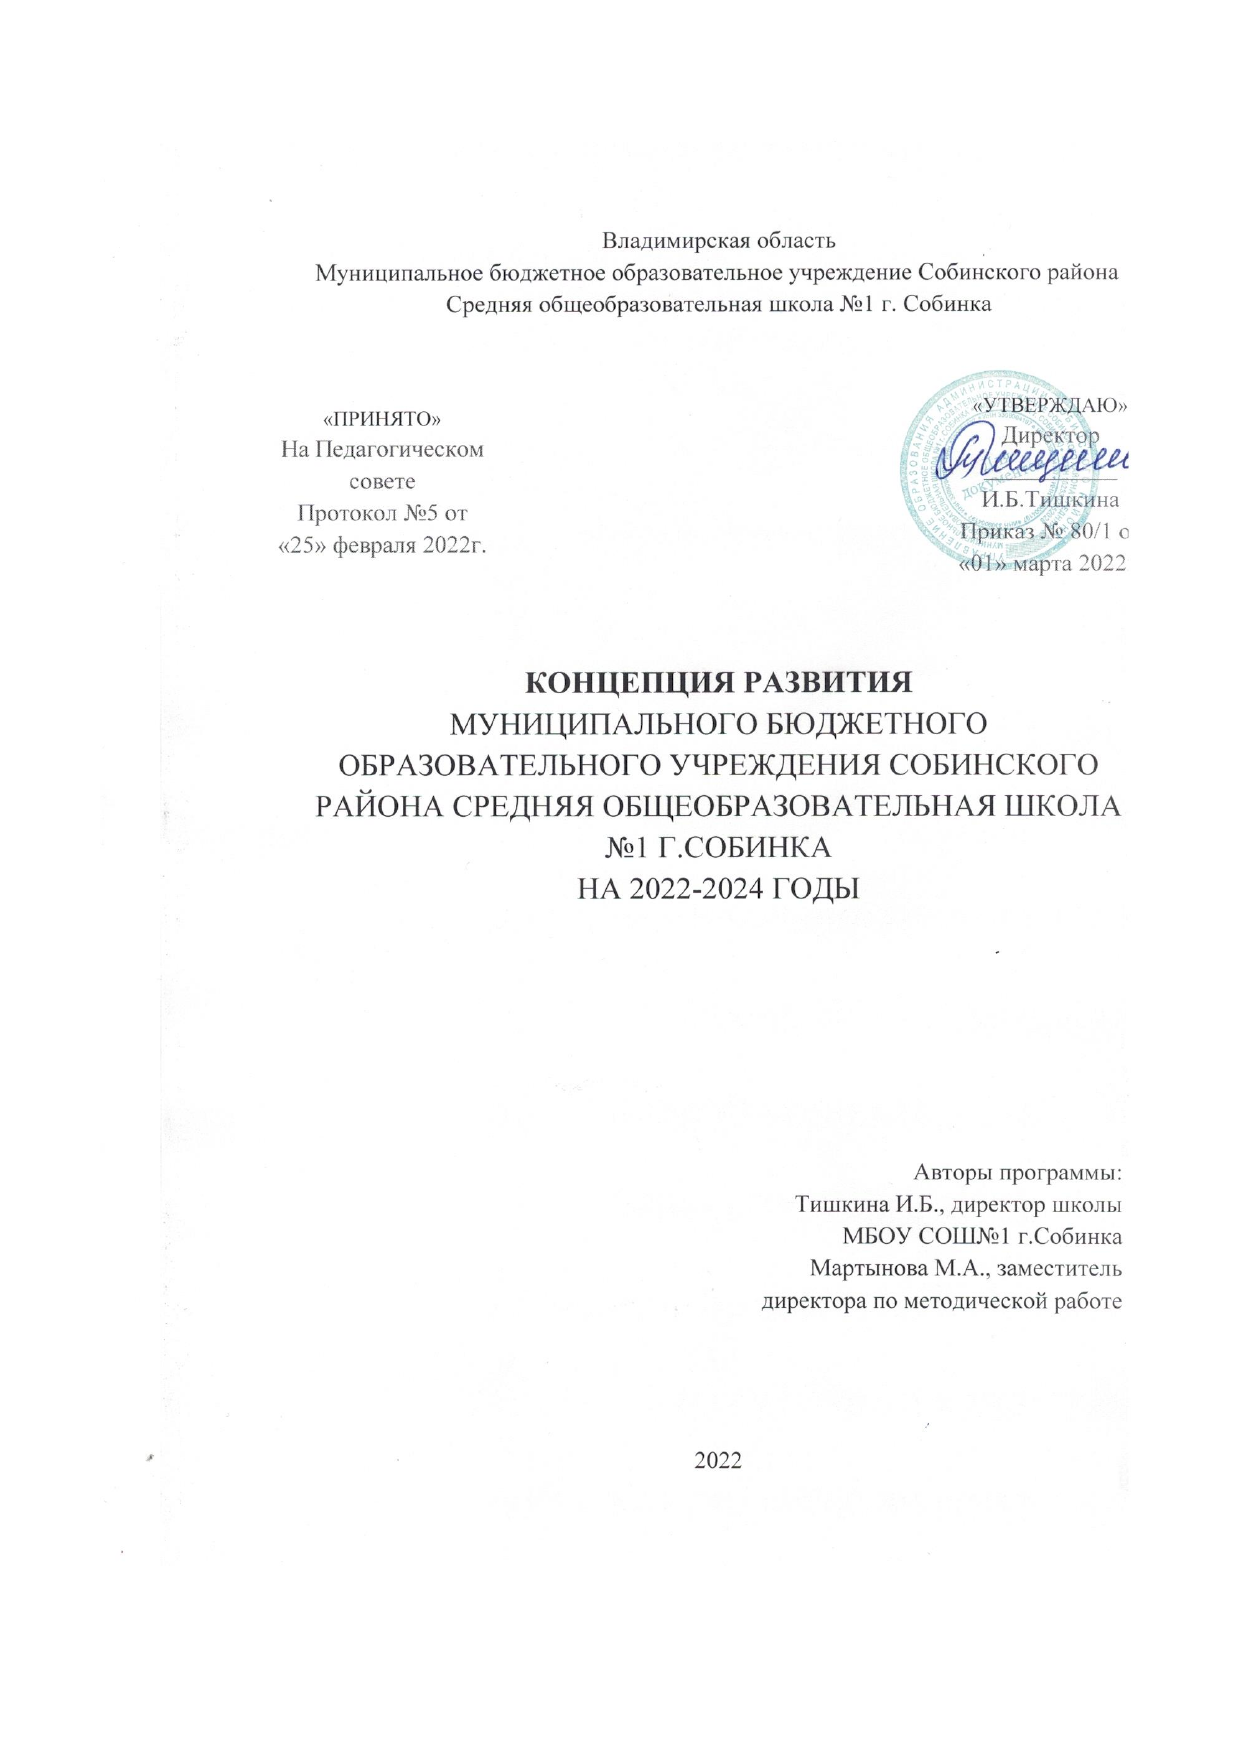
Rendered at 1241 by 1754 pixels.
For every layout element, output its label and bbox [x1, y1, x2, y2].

picture [85, 127, 1143, 1582]
